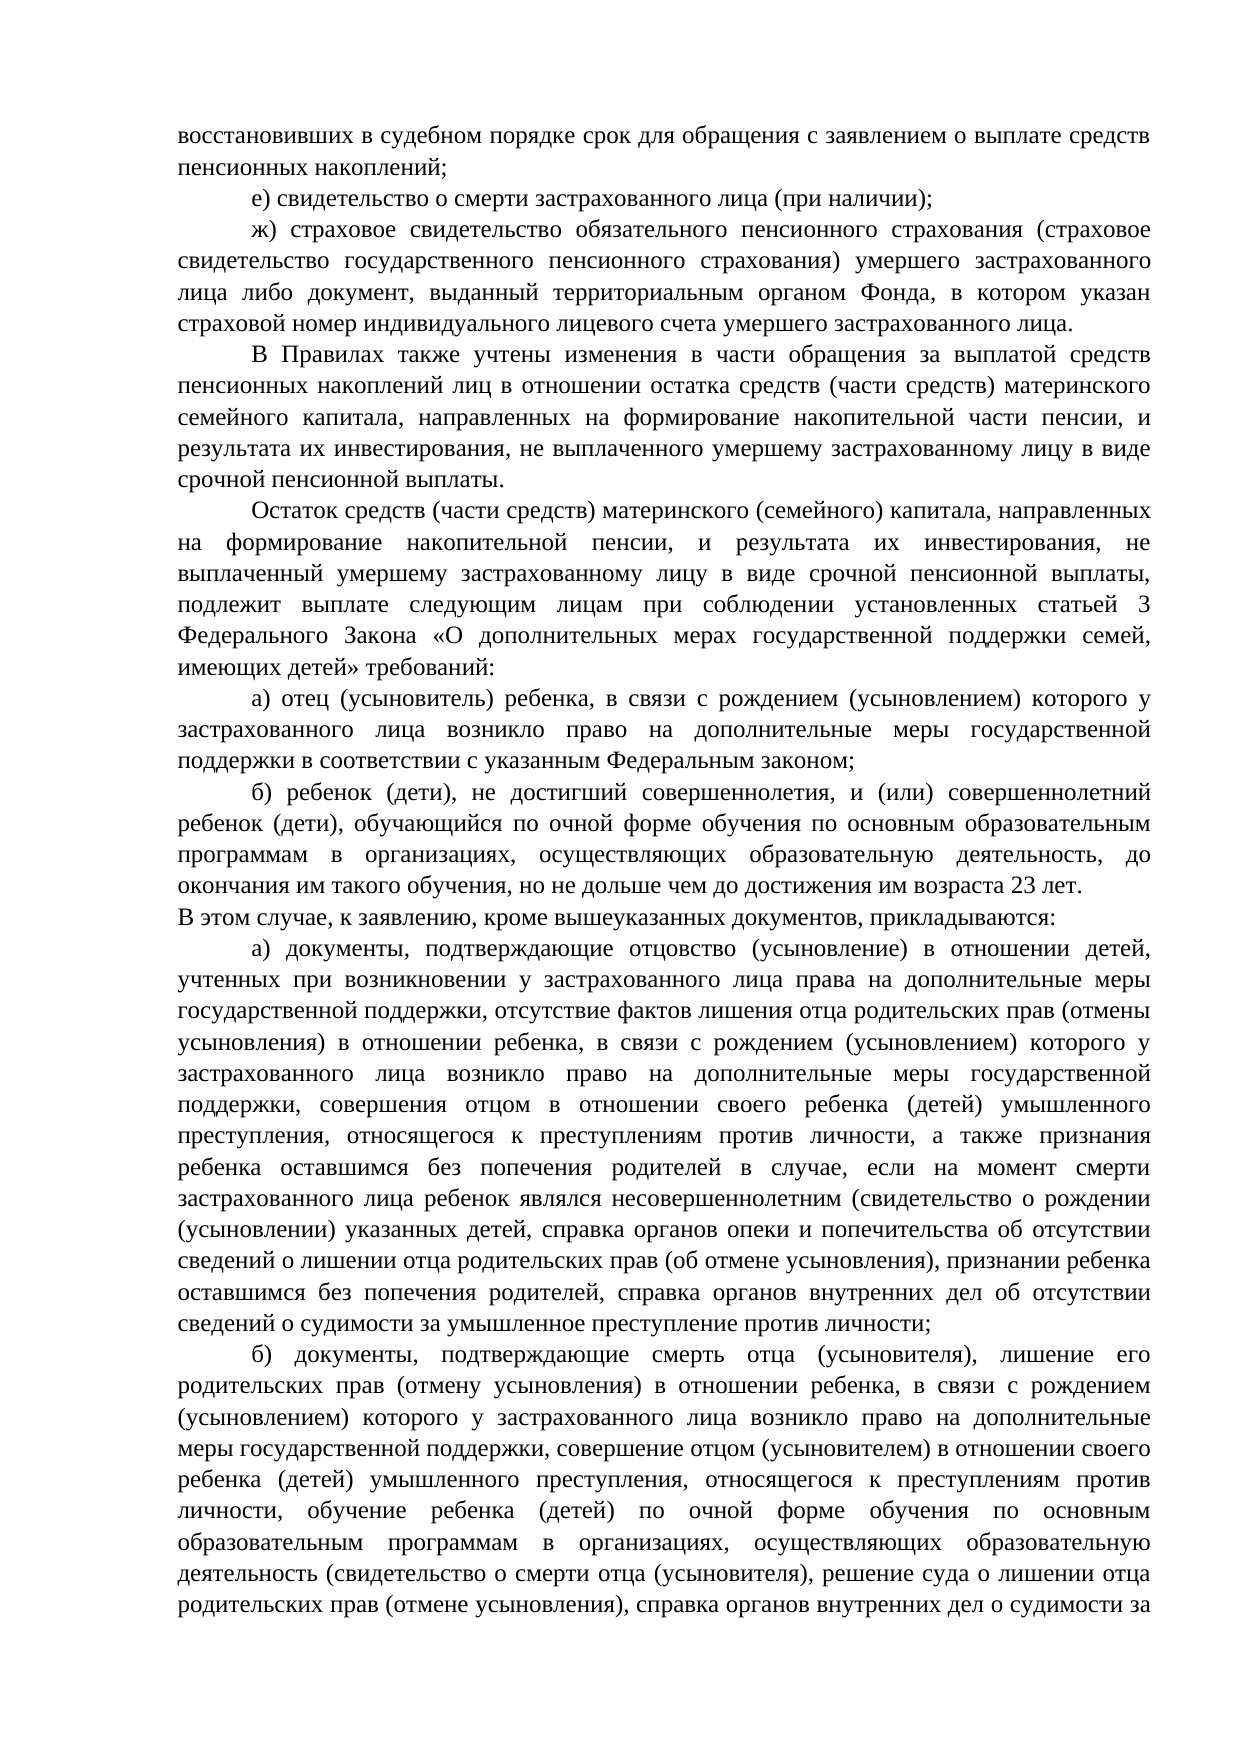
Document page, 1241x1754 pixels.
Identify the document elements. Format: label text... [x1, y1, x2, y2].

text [177, 1337, 1152, 1618]
text б) ребенок (дети), не достигший совершеннолетия, и (или) совершеннолетний ребенок (дети), обучающийся по очной форме обучения по основным образовательным программам в организациях, осуществляющих образовательную деятельность, до окончания им такого обучения, но не дольше чем до достижения им возраста 23 лет. [177, 774, 1152, 899]
text а) отец (усыновитель) ребенка, в связи с рождением (усыновлением) которого у застрахованного лица возникло право на дополнительные меры государственной поддержки в соответствии с указанным Федеральным законом; [177, 681, 1152, 774]
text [177, 118, 1152, 181]
text ж) страховое свидетельство обязательного пенсионного страхования (страховое свидетельство государственного пенсионного страхования) умершего застрахованного лица либо документ, выданный территориальным органом Фонда, в котором указан страховой номер индивидуального лицевого счета умершего застрахованного лица. [177, 212, 1152, 337]
text Остаток средств (части средств) материнского (семейного) капитала, направленных на формирование накопительной пенсии, и результата их инвестирования, не выплаченный умершему застрахованному лицу в виде срочной пенсионной выплаты, подлежит выплате следующим лицам при соблюдении установленных статьей 3 Федерального Закона «О дополнительных мерах государственной поддержки семей, имеющих детей» требований: [177, 493, 1152, 681]
text В Правилах также учтены изменения в части обращения за выплатой средств пенсионных накоплений лиц в отношении остатка средств (части средств) материнского семейного капитала, направленных на формирование накопительной части пенсии, и результата их инвестирования, не выплаченного умершему застрахованному лицу в виде срочной пенсионной выплаты. [177, 337, 1152, 493]
text а) документы, подтверждающие отцовство (усыновление) в отношении детей, учтенных при возникновении у застрахованного лица права на дополнительные меры государственной поддержки, отсутствие фактов лишения отца родительских прав (отмены усыновления) в отношении ребенка, в связи с рождением (усыновлением) которого у застрахованного лица возникло право на дополнительные меры государственной поддержки, совершения отцом в отношении своего ребенка (детей) умышленного преступления, относящегося к преступлениям против личности, а также признания ребенка оставшимся без попечения родителей в случае, если на момент смерти застрахованного лица ребенок являлся несовершеннолетним (свидетельство о рождении (усыновлении) указанных детей, справка органов опеки и попечительства об отсутствии сведений о лишении отца родительских прав (об отмене усыновления), признании ребенка оставшимся без попечения родителей, справка органов внутренних дел об отсутствии сведений о судимости за умышленное преступление против личности; [177, 931, 1152, 1337]
text В этом случае, к заявлению, кроме вышеуказанных документов, прикладываются: [177, 899, 1152, 931]
text е) свидетельство о смерти застрахованного лица (при наличии); [177, 181, 1152, 212]
